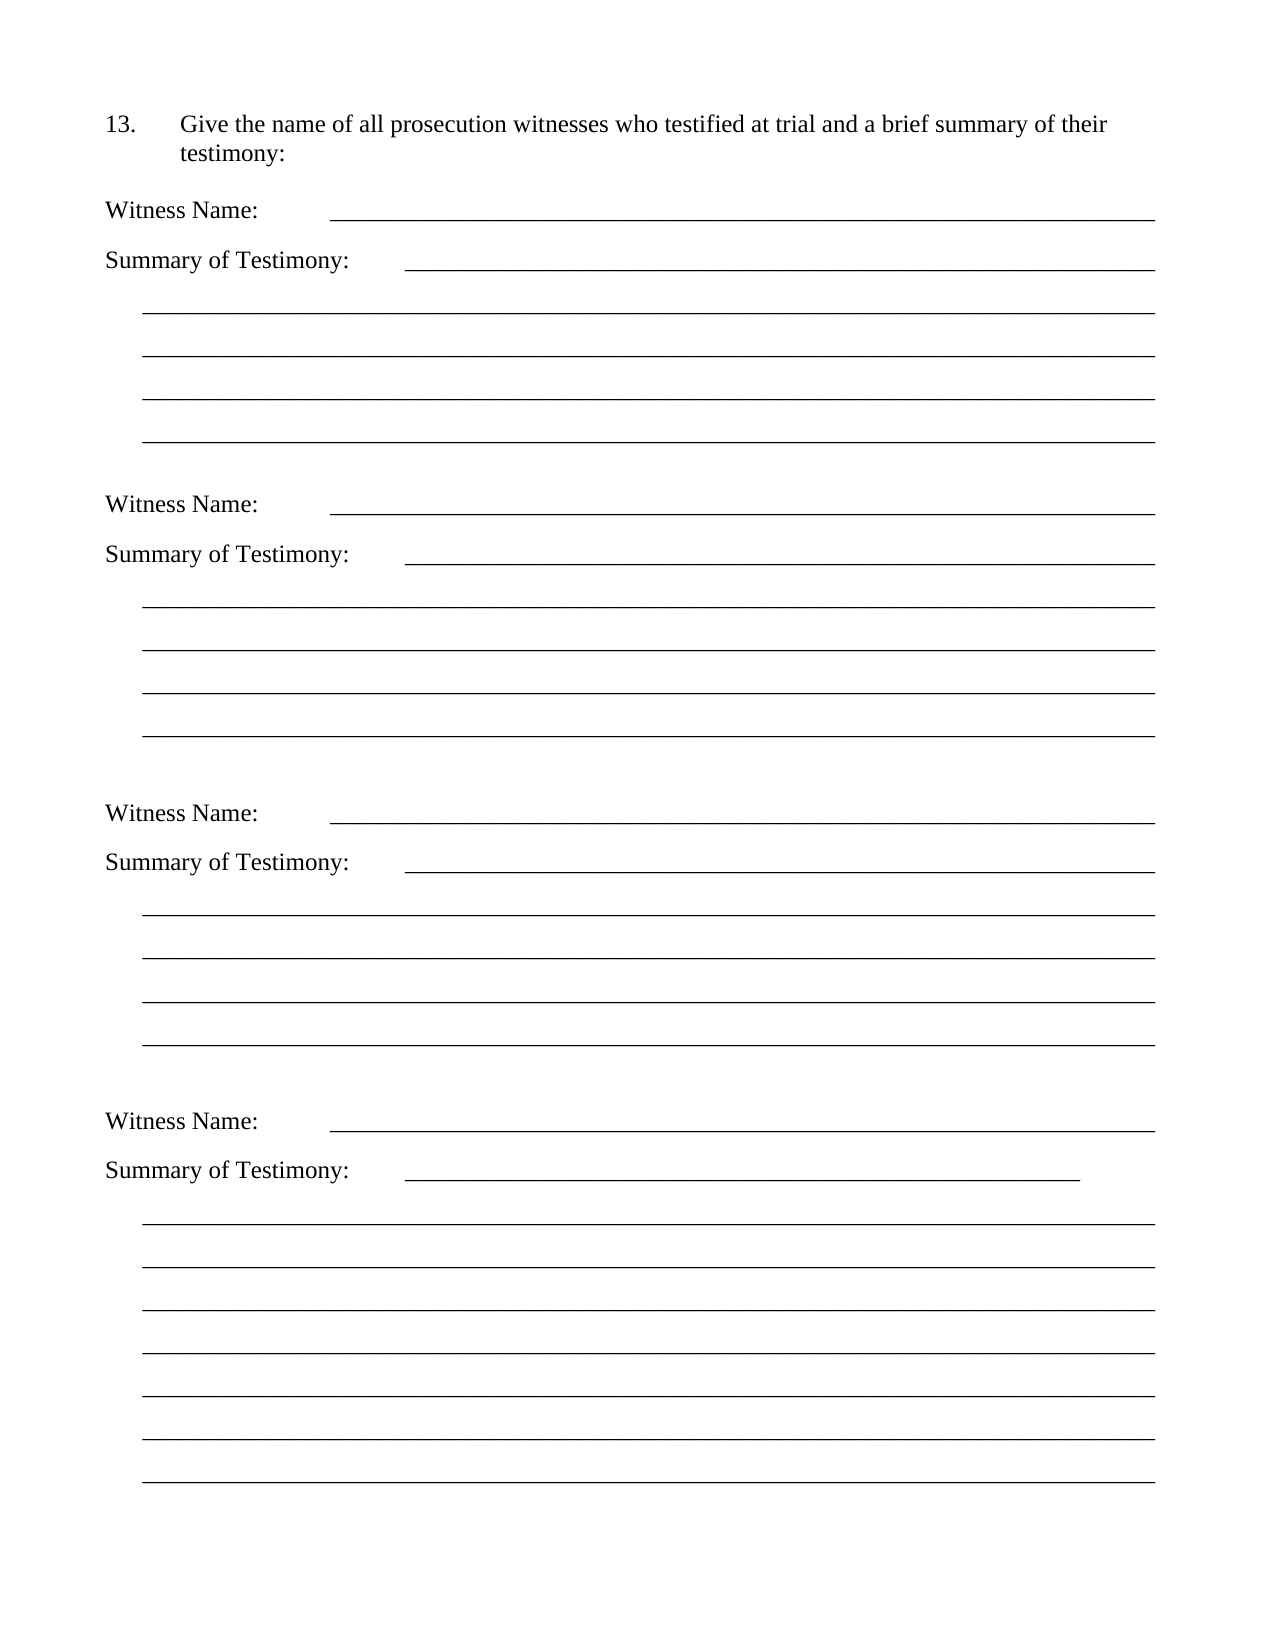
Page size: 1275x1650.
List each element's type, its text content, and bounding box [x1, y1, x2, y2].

text ____________________________________________________________________________________________________________________________________________________________________________________________________________________________________________________________________________________________________________________________________ [142, 1199, 1162, 1357]
text Witness Name: __________________________________________________________________ [105, 798, 1162, 826]
text ____________________________________________________________________________________________________________________________________________________________________________________________________________________________________________________________________________________________________________________________________ [142, 890, 1162, 1048]
text Summary of Testimony: ____________________________________________________________ [105, 847, 1162, 876]
text Summary of Testimony: ____________________________________________________________ [105, 539, 1162, 568]
text ____________________________________________________________________________________________________________________________________________________________________________________________________________________________________________________________________________________________________________________________________ [142, 582, 1162, 740]
text ____________________________________________________________________________________________________________________________________________________________________________________________________________________________________________________________________________________________________________________________________ [142, 288, 1162, 446]
text Witness Name: __________________________________________________________________ [105, 489, 1162, 518]
text 13. Give the name of all prosecution witnesses who testified at trial and a brief summary of their testimony: [105, 109, 1162, 167]
text ___________________________________________________________________________________________________________________________________________________________________________________________________________________________________________________ [142, 1371, 1162, 1486]
text Summary of Testimony: ______________________________________________________ [105, 1156, 1162, 1184]
text Summary of Testimony: ____________________________________________________________ [105, 245, 1162, 274]
text Witness Name: __________________________________________________________________ [105, 195, 1162, 224]
text Witness Name: __________________________________________________________________ [105, 1106, 1162, 1135]
